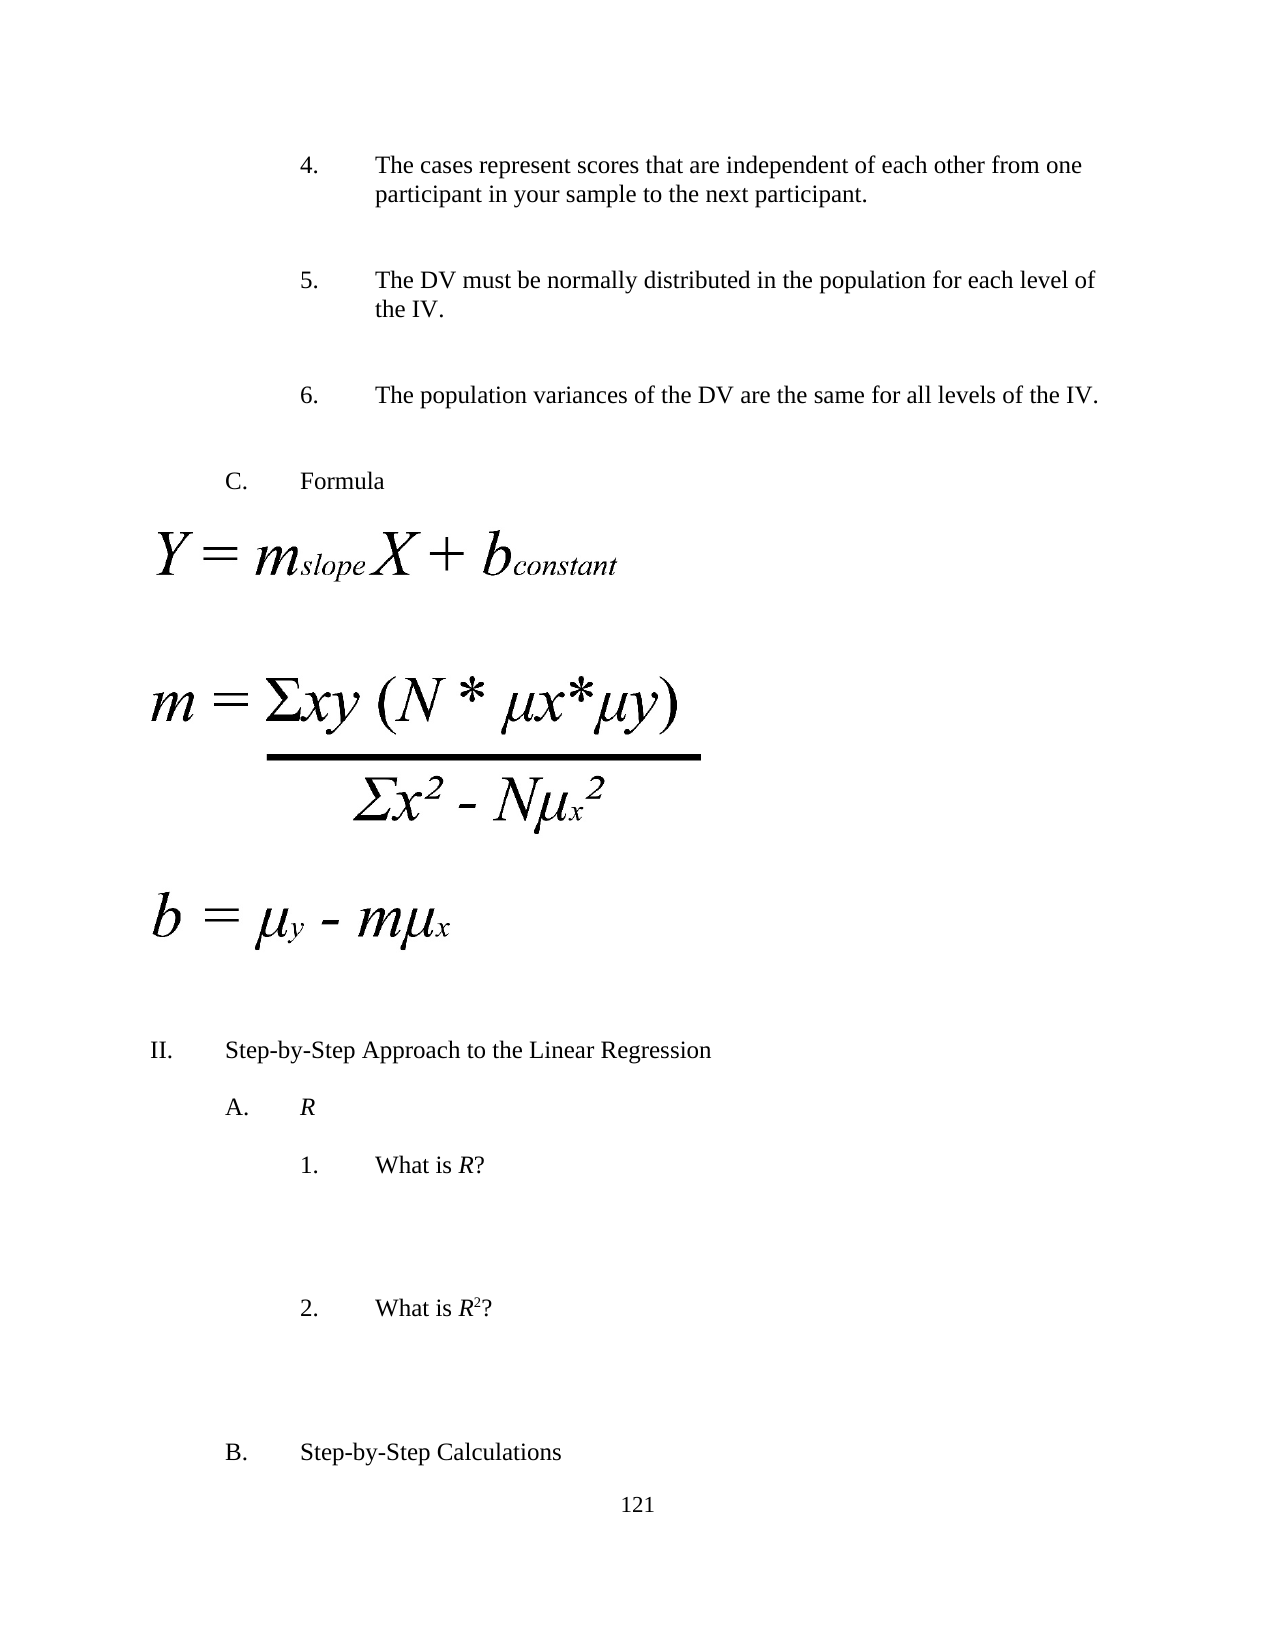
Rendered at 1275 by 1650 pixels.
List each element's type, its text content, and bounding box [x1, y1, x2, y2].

text 2. What is R2? [300, 1293, 1125, 1322]
text A. R [225, 1092, 1125, 1121]
text B. Step-by-Step Calculations [225, 1437, 1125, 1466]
text C. Formula [225, 466, 1125, 495]
picture [150, 521, 701, 956]
text 6. The population variances of the DV are the same for all levels of the IV. [300, 380, 1125, 409]
text 1. What is R? [300, 1150, 1125, 1178]
text II. Step-by-Step Approach to the Linear Regression [150, 1035, 1125, 1063]
text 4. The cases represent scores that are independent of each other from one participant in your sample to the next participant. [300, 150, 1125, 207]
text 5. The DV must be normally distributed in the population for each level of the IV. [300, 265, 1125, 322]
